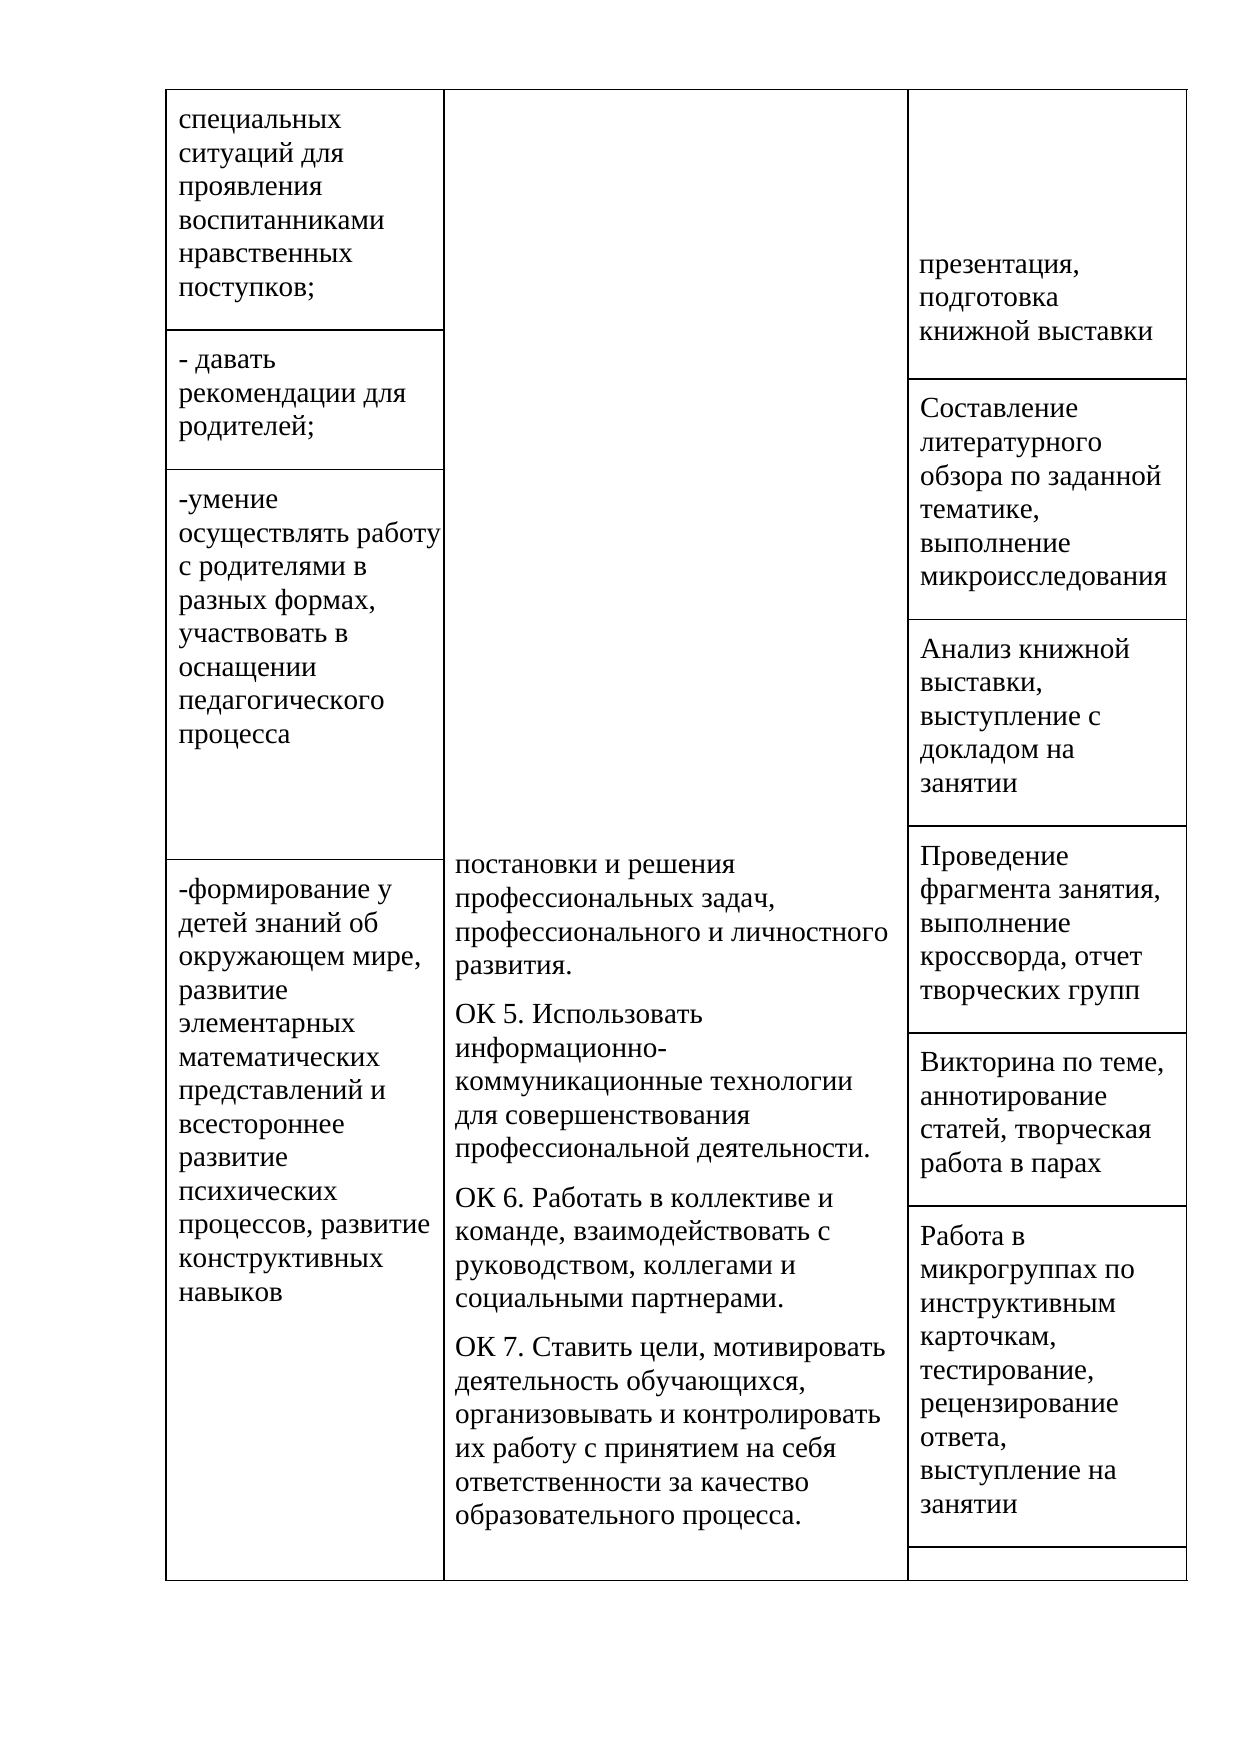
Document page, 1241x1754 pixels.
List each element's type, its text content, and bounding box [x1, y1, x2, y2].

table_cell -умение осуществлять работу с родителями в разных формах, участвовать в оснащении педагогического процесса [167, 470, 443, 859]
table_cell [167, 90, 443, 329]
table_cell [909, 1548, 1186, 1580]
table_cell -формирование у детей знаний об окружающем мире, развитие элементарных математических представлений и всестороннее развитие психических процессов, развитие конструктивных навыков [167, 860, 443, 1580]
table_cell Анализ книжной выставки, выступление с докладом на занятии [909, 620, 1186, 825]
table_cell Составление литературного обзора по заданной тематике, выполнение микроисследования [909, 380, 1186, 618]
table_cell Проведение фрагмента занятия, выполнение кроссворда, отчет творческих групп [909, 827, 1186, 1032]
table_cell - давать рекомендации для родителей; [167, 331, 443, 469]
table_cell Викторина по теме, аннотирование статей, творческая работа в парах [909, 1034, 1186, 1205]
table_cell Работа в микрогруппах по инструктивным карточкам, тестирование, рецензирование ответа, выступление на занятии [909, 1207, 1186, 1546]
